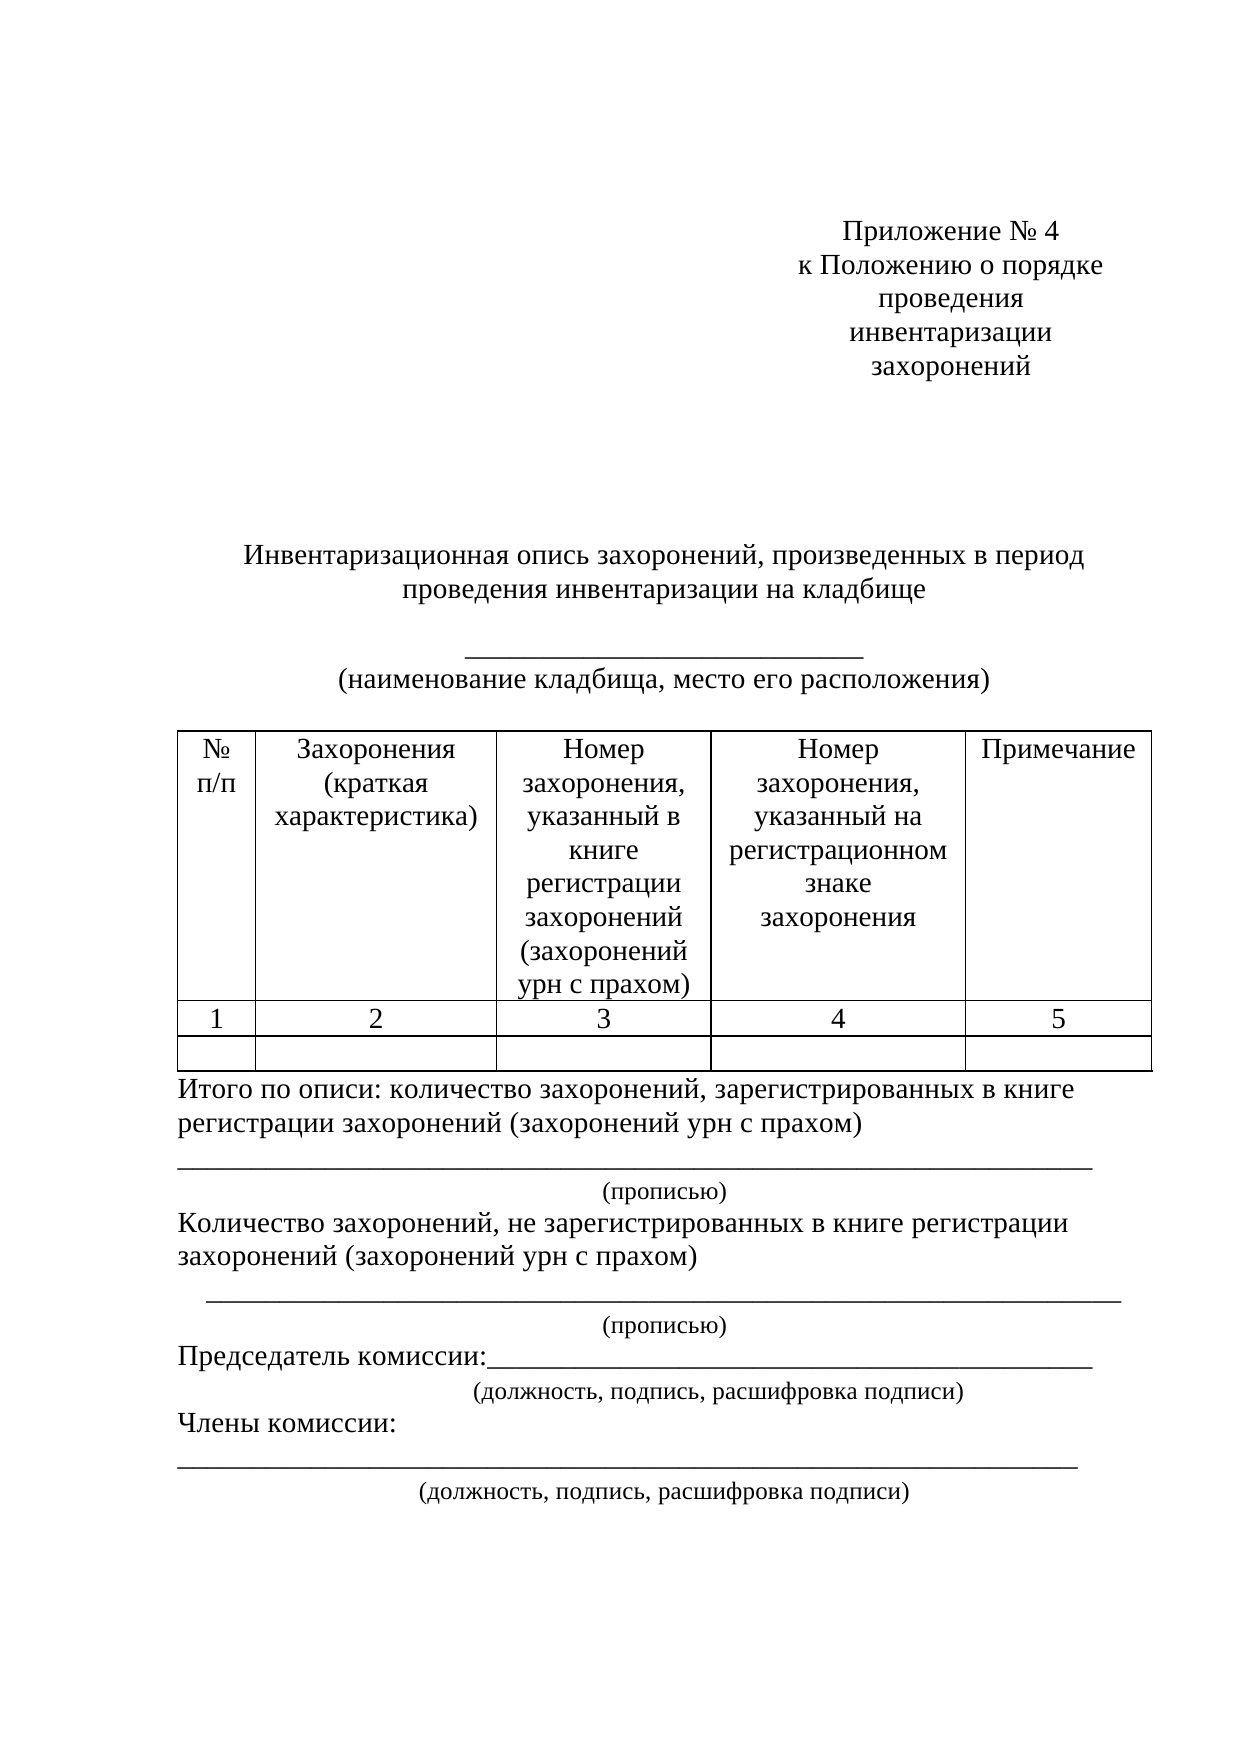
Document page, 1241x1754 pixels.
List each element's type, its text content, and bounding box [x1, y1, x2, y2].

table_cell 3 [497, 1001, 710, 1035]
table_cell Номер захоронения, указанный в книге регистрации захоронений (захоронений урн с прахом) [497, 732, 710, 1000]
text Инвентаризационная опись захоронений, произведенных в период проведения инвентаризации на кладбище [177, 537, 1152, 604]
table_header Приложение № 4 к Положению о порядке проведения инвентаризации захоронений [769, 214, 1133, 485]
text (прописью) [177, 1172, 1152, 1205]
text ______________________________________________________________ [177, 1272, 1152, 1306]
table_cell [178, 1037, 255, 1070]
table_cell [712, 1037, 965, 1070]
table_cell Примечание [966, 732, 1151, 1000]
text (должность, подпись, расшифровка подписи) [177, 1472, 1152, 1505]
text Количество захоронений, не зарегистрированных в книге регистрации захоронений (захоронений урн с прахом) [177, 1205, 1152, 1272]
table_cell Захоронения (краткая характеристика) [256, 732, 496, 1000]
table_cell 2 [256, 1001, 496, 1035]
table_cell 1 [178, 1001, 255, 1035]
text Члены комиссии: _____________________________________________________________ [177, 1405, 1152, 1472]
text ___________________________ [177, 628, 1152, 661]
table_cell 4 [712, 1001, 965, 1035]
table_cell [497, 1037, 710, 1070]
table_cell 5 [966, 1001, 1151, 1035]
table_cell [256, 1037, 496, 1070]
table_cell № п/п [178, 732, 255, 1000]
text (прописью) [177, 1306, 1152, 1338]
text Председатель комиссии:_________________________________________ [177, 1338, 1152, 1372]
text (должность, подпись, расшифровка подписи) [177, 1372, 1152, 1405]
text Итого по описи: количество захоронений, зарегистрированных в книге регистрации захоронений (захоронений урн с прахом) ______________________________________________________________ [177, 1072, 1152, 1172]
text (наименование кладбища, место его расположения) [177, 661, 1152, 695]
table_cell [966, 1037, 1151, 1070]
table_cell Номер захоронения, указанный на регистрационном знаке захоронения [712, 732, 965, 1000]
